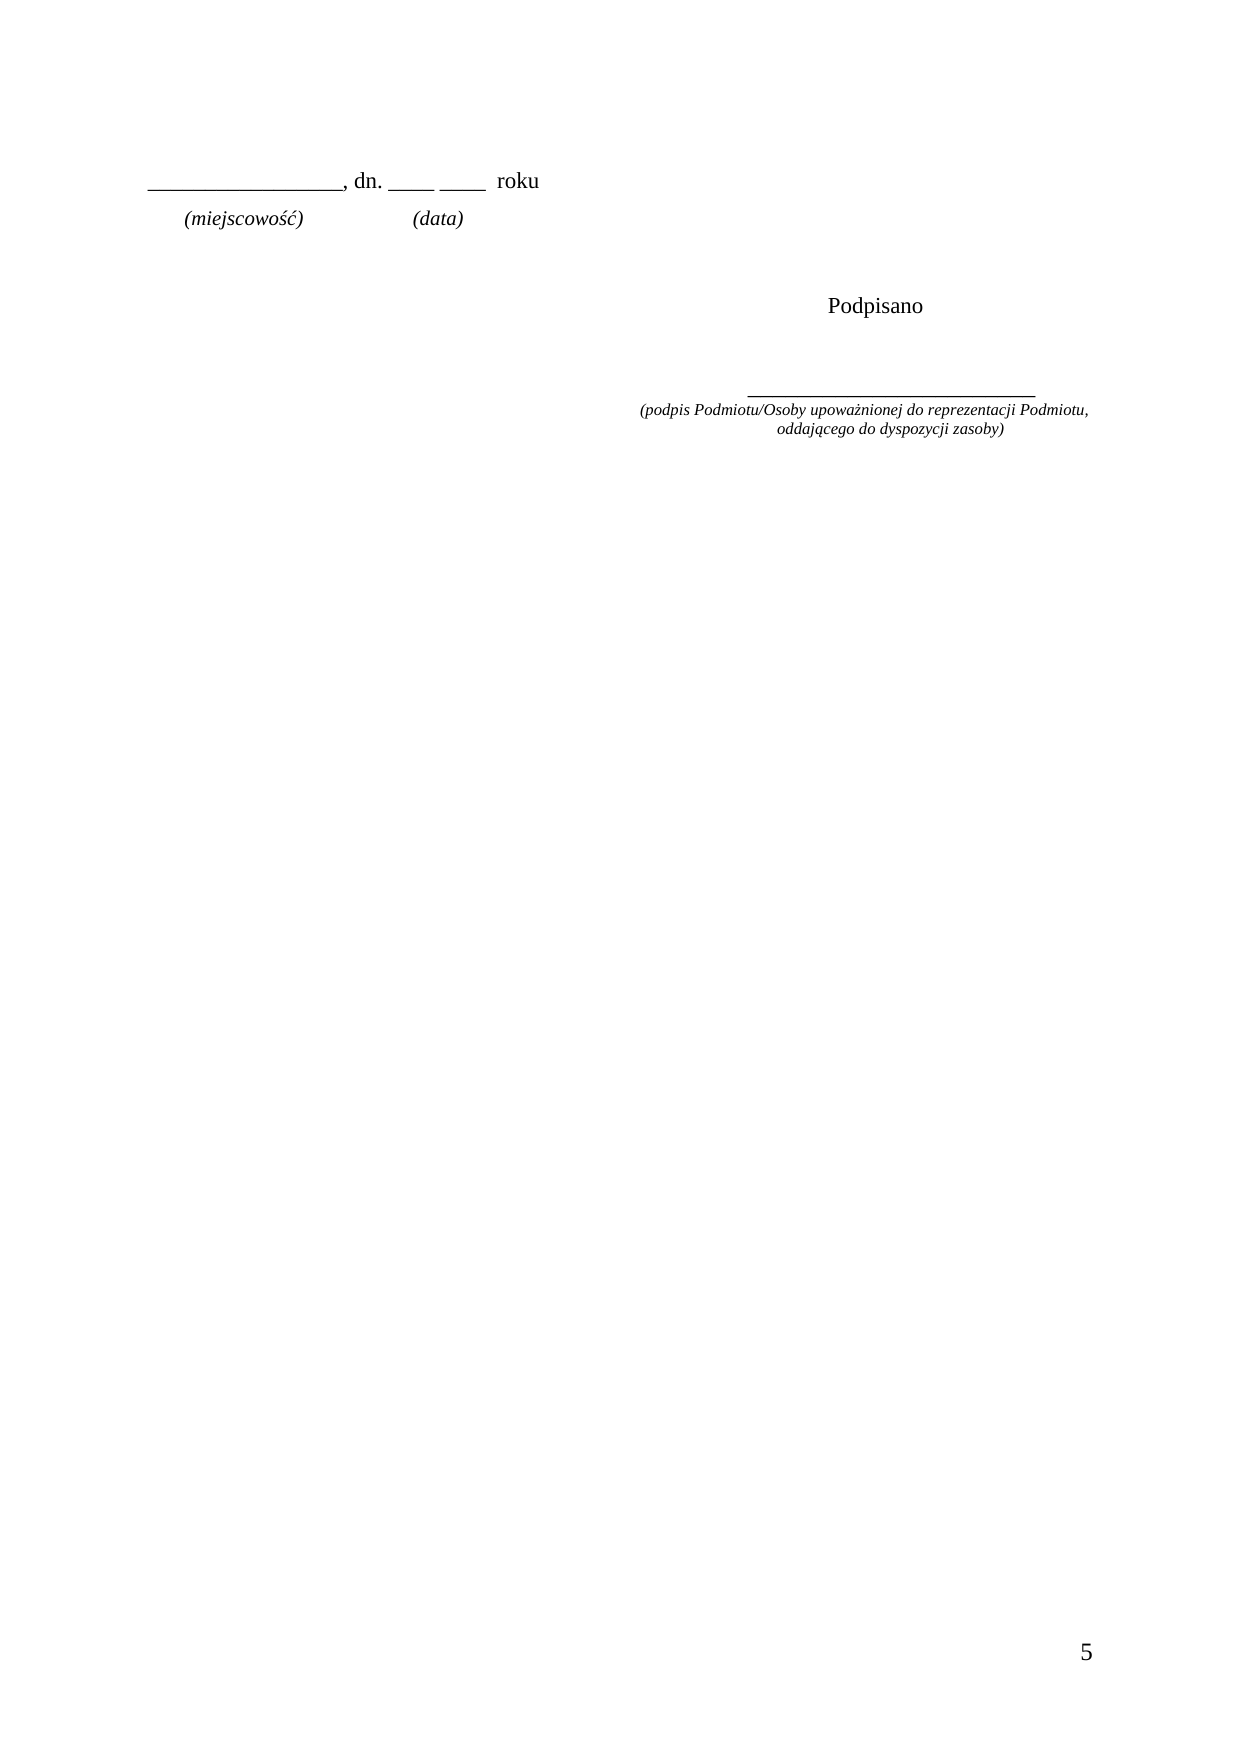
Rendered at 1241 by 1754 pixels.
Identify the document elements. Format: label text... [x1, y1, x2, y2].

text oddającego do dyspozycji zasoby) [148, 419, 1093, 438]
text _______________________ [673, 371, 1093, 400]
text (miejscowość) (data) [148, 206, 1093, 230]
text _________________, dn. ____ ____ roku [148, 167, 1093, 193]
text Podpisano [673, 292, 1093, 318]
text (podpis Podmiotu/Osoby upoważnionej do reprezentacji Podmiotu, [148, 400, 1093, 419]
